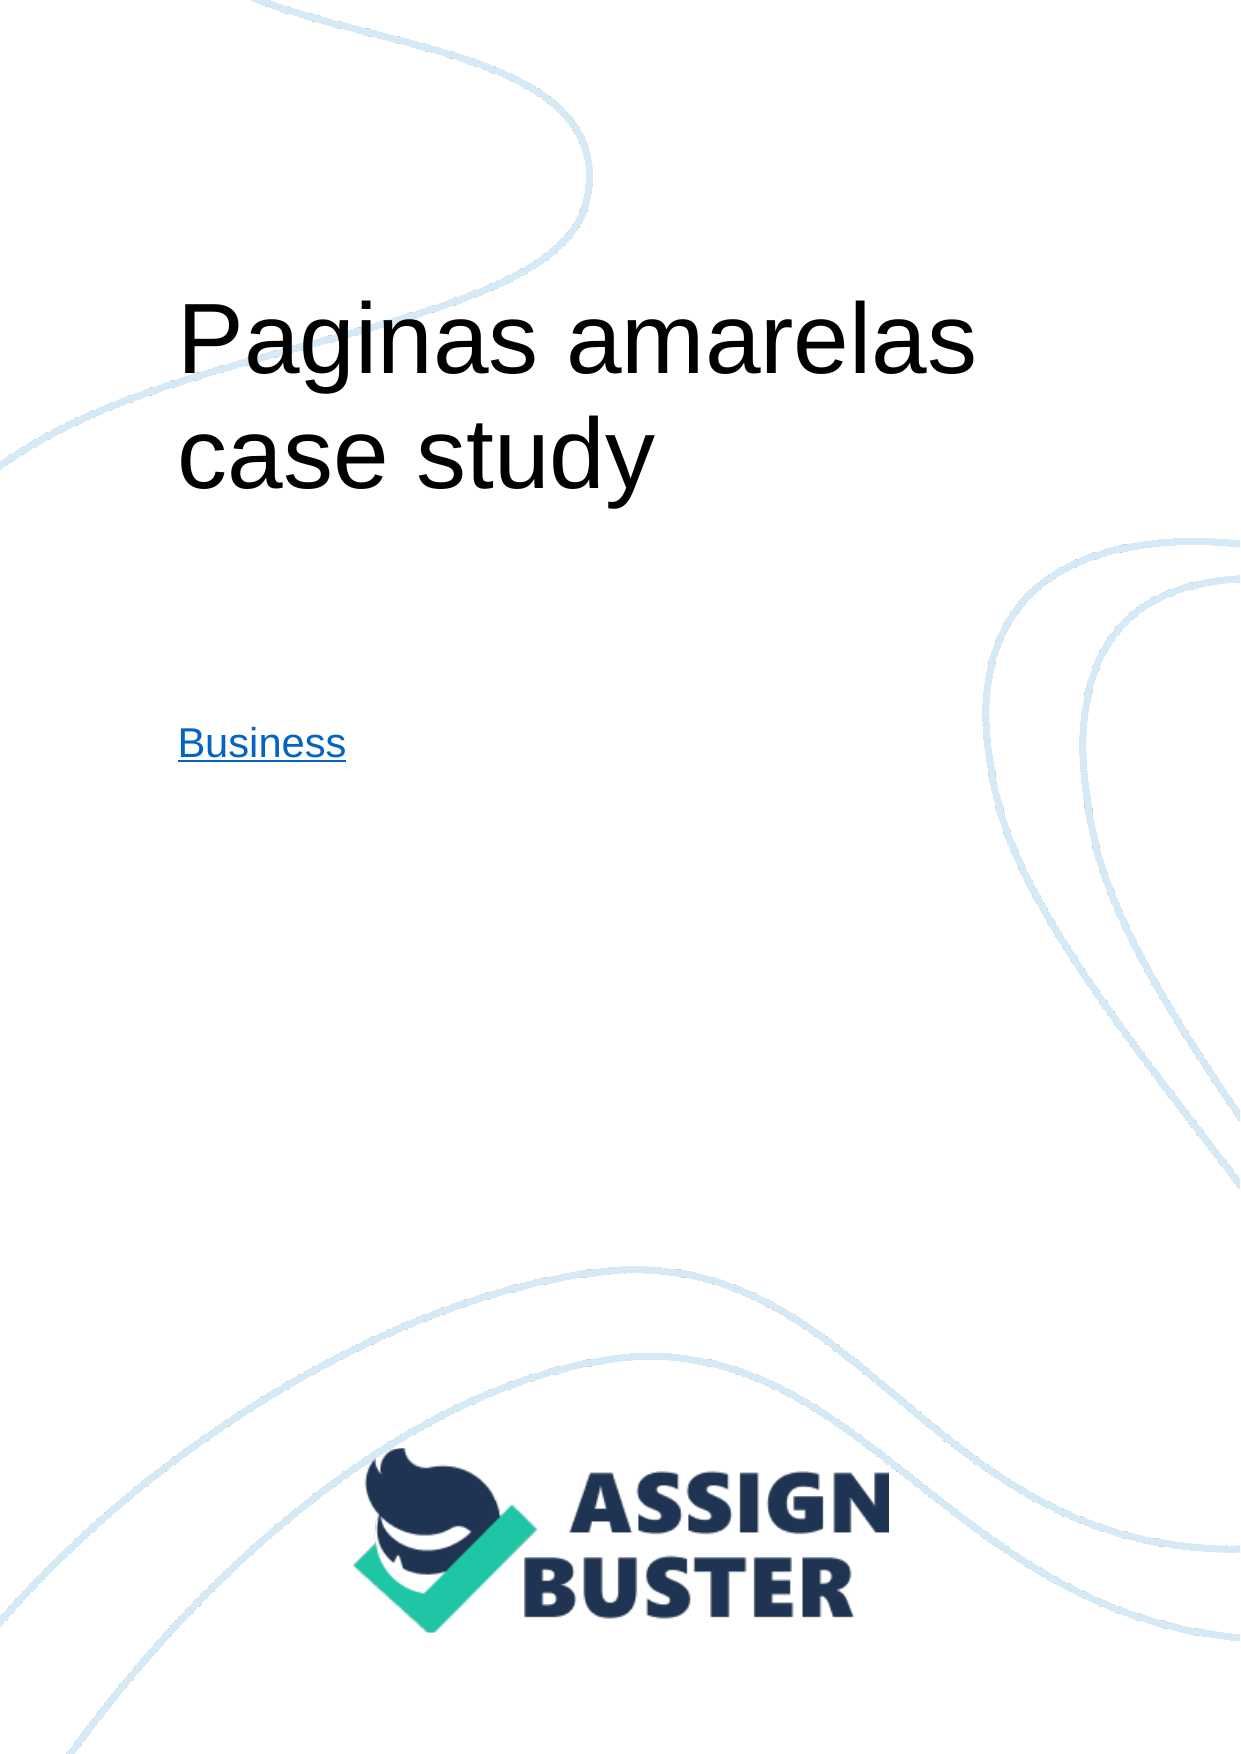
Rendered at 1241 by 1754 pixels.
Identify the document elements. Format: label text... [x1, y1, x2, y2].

text Business [177, 719, 1152, 767]
subtitle Paginas amarelas case study [177, 279, 1152, 509]
picture [0, 0, 1241, 1754]
